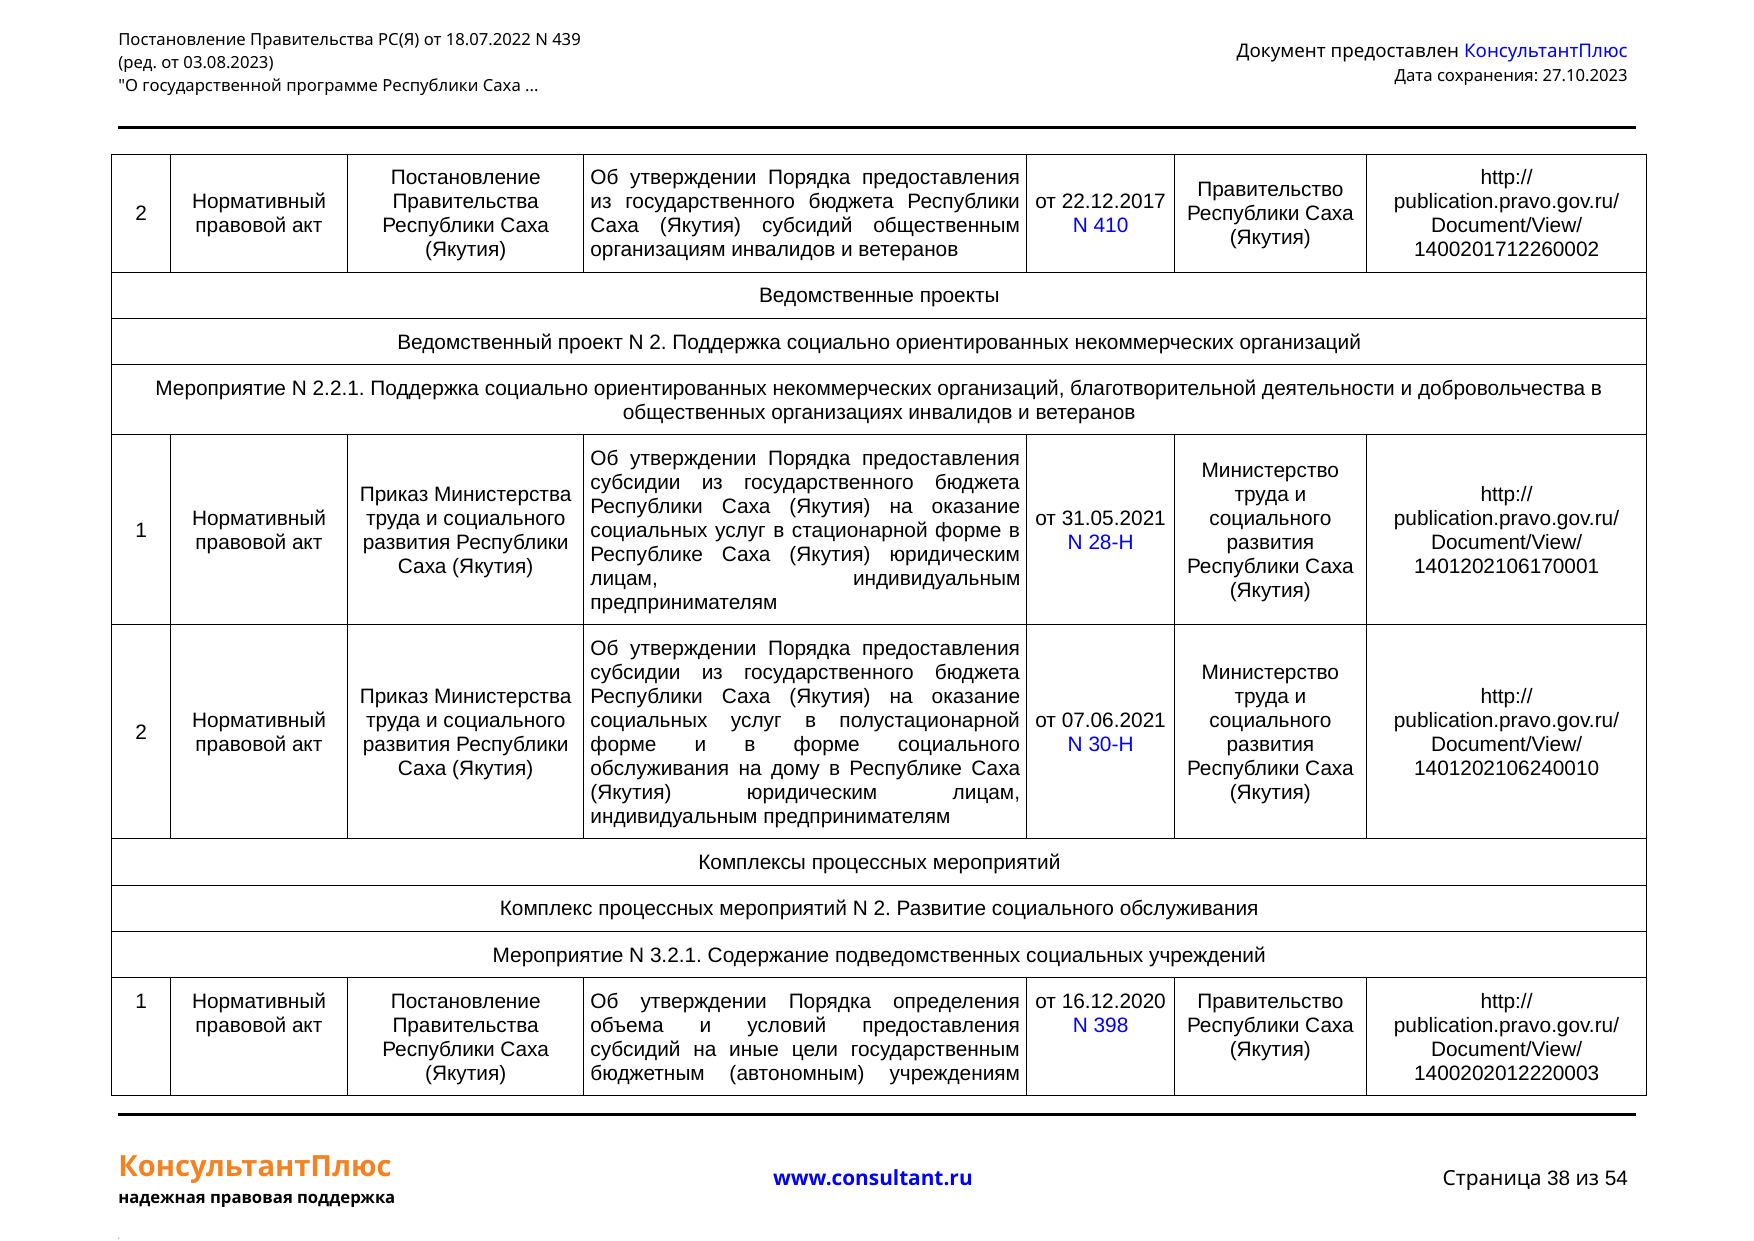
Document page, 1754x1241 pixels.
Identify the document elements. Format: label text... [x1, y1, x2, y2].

table_cell от 16.12.2020 N 398 [1027, 978, 1174, 1095]
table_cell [1175, 978, 1366, 1095]
table_cell Приказ Министерства труда и социального развития Республики Саха (Якутия) [348, 625, 583, 838]
table_cell 1 [112, 978, 170, 1095]
table_cell 2 [112, 625, 170, 838]
table_cell 2 [112, 155, 170, 272]
table_cell Мероприятие N 3.2.1. Содержание подведомственных социальных учреждений [112, 932, 1646, 977]
table_cell 1 [112, 435, 170, 624]
table_cell Комплексы процессных мероприятий [112, 839, 1646, 884]
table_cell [348, 155, 583, 272]
table_cell http://publication.pravo.gov.ru/Document/View/1401202106170001 [1367, 435, 1646, 624]
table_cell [171, 978, 347, 1095]
table_cell Приказ Министерства труда и социального развития Республики Саха (Якутия) [348, 435, 583, 624]
table_cell Ведомственный проект N 2. Поддержка социально ориентированных некоммерческих организаций [112, 319, 1646, 364]
table_cell Комплекс процессных мероприятий N 2. Развитие социального обслуживания [112, 886, 1646, 931]
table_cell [171, 155, 347, 272]
table_cell от 31.05.2021 N 28-Н [1027, 435, 1174, 624]
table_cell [1175, 155, 1366, 272]
table_cell Министерство труда и социального развития Республики Саха (Якутия) [1175, 435, 1366, 624]
table_cell Об утверждении Порядка предоставления из государственного бюджета Республики Саха (Якутия) субсидий общественным организациям инвалидов и ветеранов [584, 155, 1026, 272]
table_cell Об утверждении Порядка предоставления субсидии из государственного бюджета Республики Саха (Якутия) на оказание социальных услуг в стационарной форме в Республике Саха (Якутия) юридическим лицам, индивидуальным предпринимателям [584, 435, 1026, 624]
table_cell от 22.12.2017 N 410 [1027, 155, 1174, 272]
table_cell http://publication.pravo.gov.ru/Document/View/1401202106240010 [1367, 625, 1646, 838]
table_cell Нормативный правовой акт [171, 625, 347, 838]
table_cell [1367, 978, 1646, 1095]
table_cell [348, 978, 583, 1095]
table_cell Ведомственные проекты [112, 273, 1646, 318]
table_cell Об утверждении Порядка предоставления субсидии из государственного бюджета Республики Саха (Якутия) на оказание социальных услуг в полустационарной форме и в форме социального обслуживания на дому в Республике Саха (Якутия) юридическим лицам, индивидуальным предпринимателям [584, 625, 1026, 838]
table_cell от 07.06.2021 N 30-Н [1027, 625, 1174, 838]
table_cell Министерство труда и социального развития Республики Саха (Якутия) [1175, 625, 1366, 838]
table_cell Нормативный правовой акт [171, 435, 347, 624]
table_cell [584, 978, 1026, 1095]
table_cell Мероприятие N 2.2.1. Поддержка социально ориентированных некоммерческих организаций, благотворительной деятельности и добровольчества в общественных организациях инвалидов и ветеранов [112, 365, 1646, 434]
table_cell http://publication.pravo.gov.ru/Document/View/1400201712260002 [1367, 155, 1646, 272]
